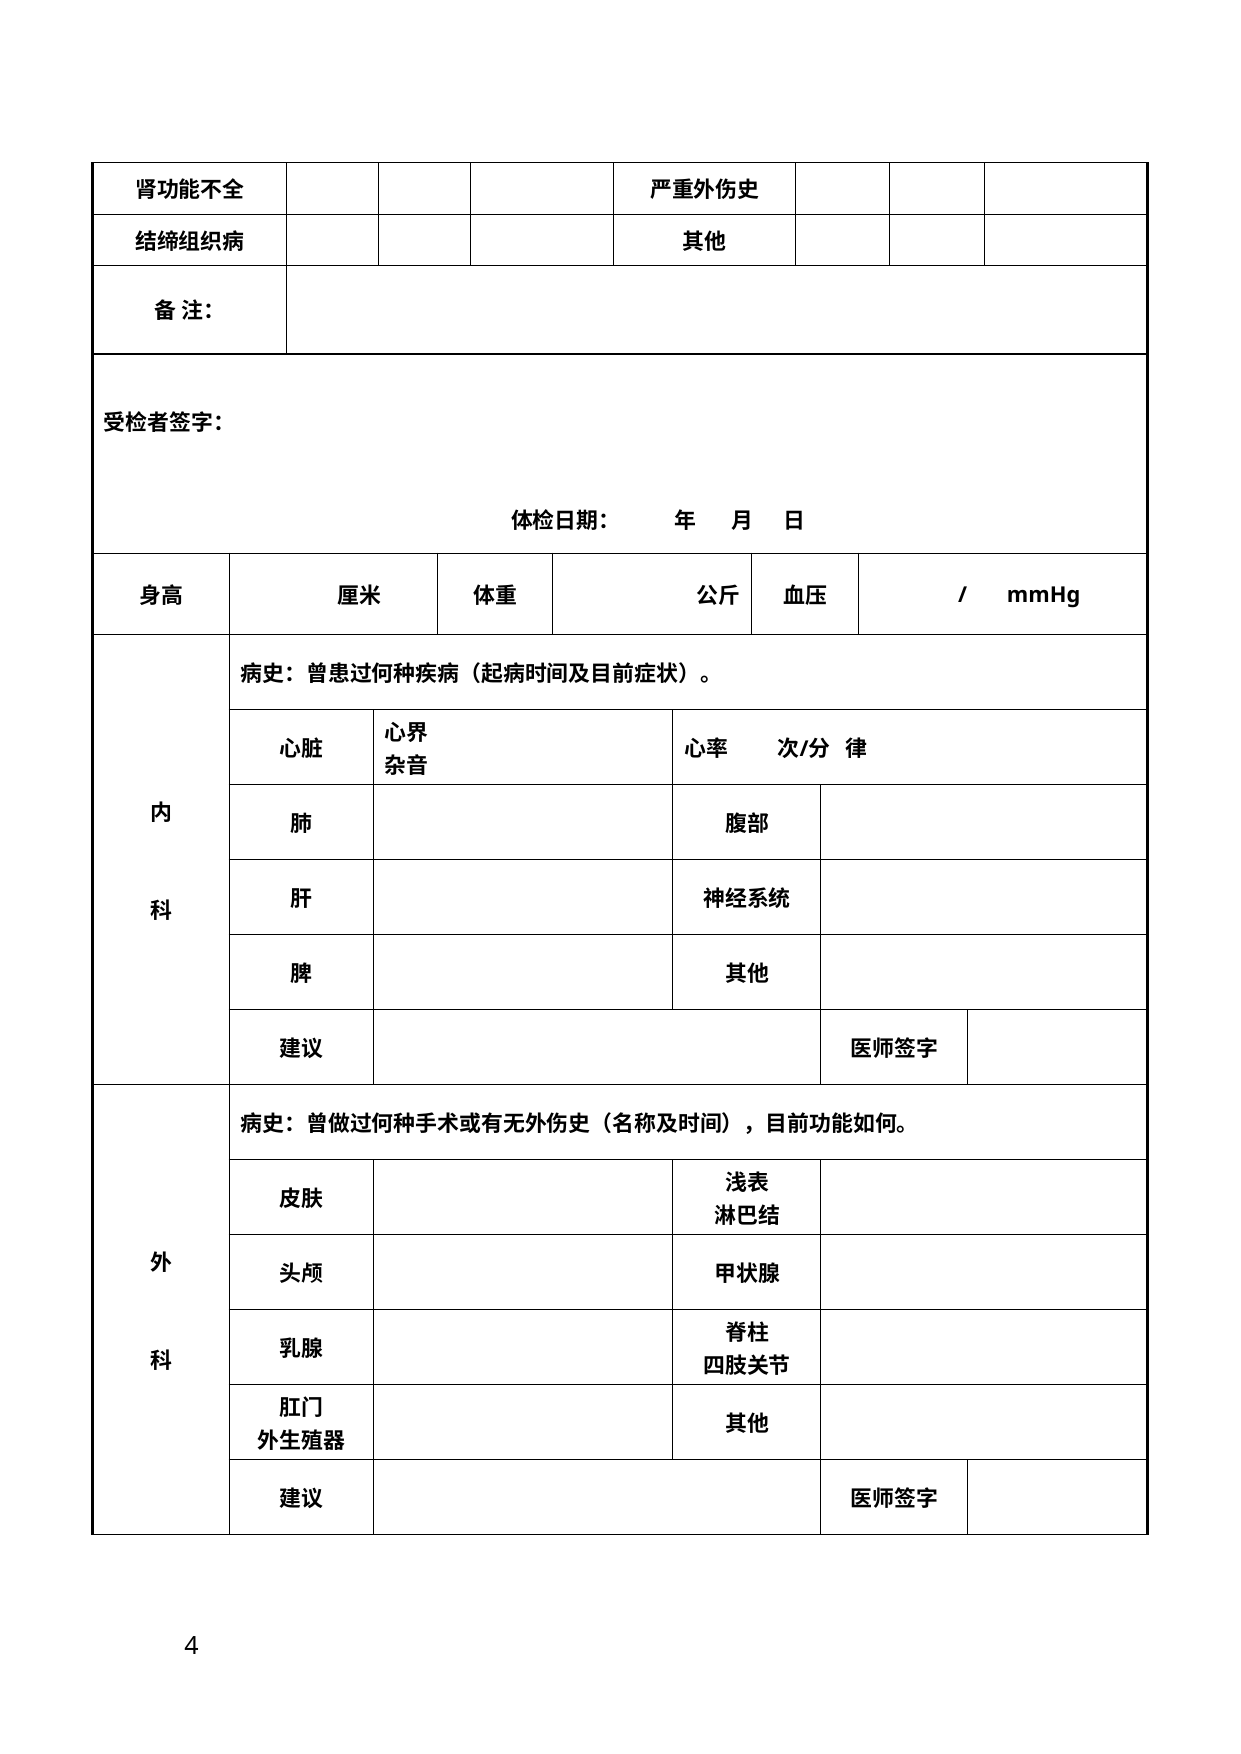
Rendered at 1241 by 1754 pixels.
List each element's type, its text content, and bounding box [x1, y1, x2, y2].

table_cell 腹部 [673, 785, 820, 859]
table_cell 建议 [230, 1460, 373, 1534]
table_cell 肾功能不全 [94, 163, 286, 213]
table_cell 其他 [614, 215, 795, 265]
table_cell 体重 [438, 554, 552, 634]
table_cell 神经系统 [673, 860, 820, 934]
table_cell 其他 [673, 935, 820, 1009]
table_cell 身高 [94, 554, 229, 634]
table_cell [374, 935, 672, 1009]
table_cell 病史：曾患过何种疾病（起病时间及目前症状）。 [230, 635, 1146, 709]
table_cell 备 注： [94, 266, 286, 352]
table_cell [379, 163, 470, 213]
table_cell [287, 163, 378, 213]
table_cell 心脏 [230, 710, 373, 784]
table_cell [379, 215, 470, 265]
table_cell / mmHg [859, 554, 1146, 634]
table_cell [287, 215, 378, 265]
table_cell [985, 163, 1146, 213]
table_cell [374, 1235, 672, 1309]
table_cell [471, 163, 613, 213]
table_cell 心率 次/分 律 [673, 710, 1146, 784]
table_cell 皮肤 [230, 1160, 373, 1234]
table_cell 脊柱 四肢关节 [673, 1310, 820, 1384]
table_cell [821, 860, 1146, 934]
table_cell [796, 163, 889, 213]
table_cell 严重外伤史 [614, 163, 795, 213]
table_cell 肛门 外生殖器 [230, 1385, 373, 1459]
table_cell [821, 1310, 1146, 1384]
table_cell 建议 [230, 1010, 373, 1084]
table_cell 医师签字 [821, 1460, 967, 1534]
table_cell [374, 1310, 672, 1384]
table_cell [968, 1010, 1146, 1084]
table_cell [374, 1460, 820, 1534]
table_cell [890, 163, 984, 213]
table_cell 乳腺 [230, 1310, 373, 1384]
table_cell 肺 [230, 785, 373, 859]
table_cell [374, 785, 672, 859]
table_cell 结缔组织病 [94, 215, 286, 265]
table_cell 浅表 淋巴结 [673, 1160, 820, 1234]
table_cell [374, 1160, 672, 1234]
table_cell [471, 215, 613, 265]
table_cell [821, 1385, 1146, 1459]
table_cell [821, 785, 1146, 859]
table_cell 厘米 [230, 554, 437, 634]
table_cell 医师签字 [821, 1010, 967, 1084]
table_cell [821, 935, 1146, 1009]
table_cell [287, 266, 1146, 352]
table_cell 病史：曾做过何种手术或有无外伤史（名称及时间），目前功能如何。 [230, 1085, 1146, 1159]
table_cell [968, 1460, 1146, 1534]
table_cell 内 科 [94, 635, 229, 1084]
table_cell 受检者签字： 体检日期： 年 月 日 [94, 355, 1146, 552]
table_cell [985, 215, 1146, 265]
table_cell 肝 [230, 860, 373, 934]
table_cell 甲状腺 [673, 1235, 820, 1309]
table_cell 血压 [752, 554, 858, 634]
table_cell [374, 1010, 820, 1084]
table_cell 外 科 [94, 1085, 229, 1534]
table_cell [821, 1160, 1146, 1234]
table_cell [890, 215, 984, 265]
table_cell 头颅 [230, 1235, 373, 1309]
table_cell [821, 1235, 1146, 1309]
table_cell [374, 860, 672, 934]
table_cell 公斤 [553, 554, 751, 634]
table_cell 其他 [673, 1385, 820, 1459]
table_cell 心界 杂音 [374, 710, 672, 784]
table_cell 脾 [230, 935, 373, 1009]
table_cell [796, 215, 889, 265]
table_cell [374, 1385, 672, 1459]
